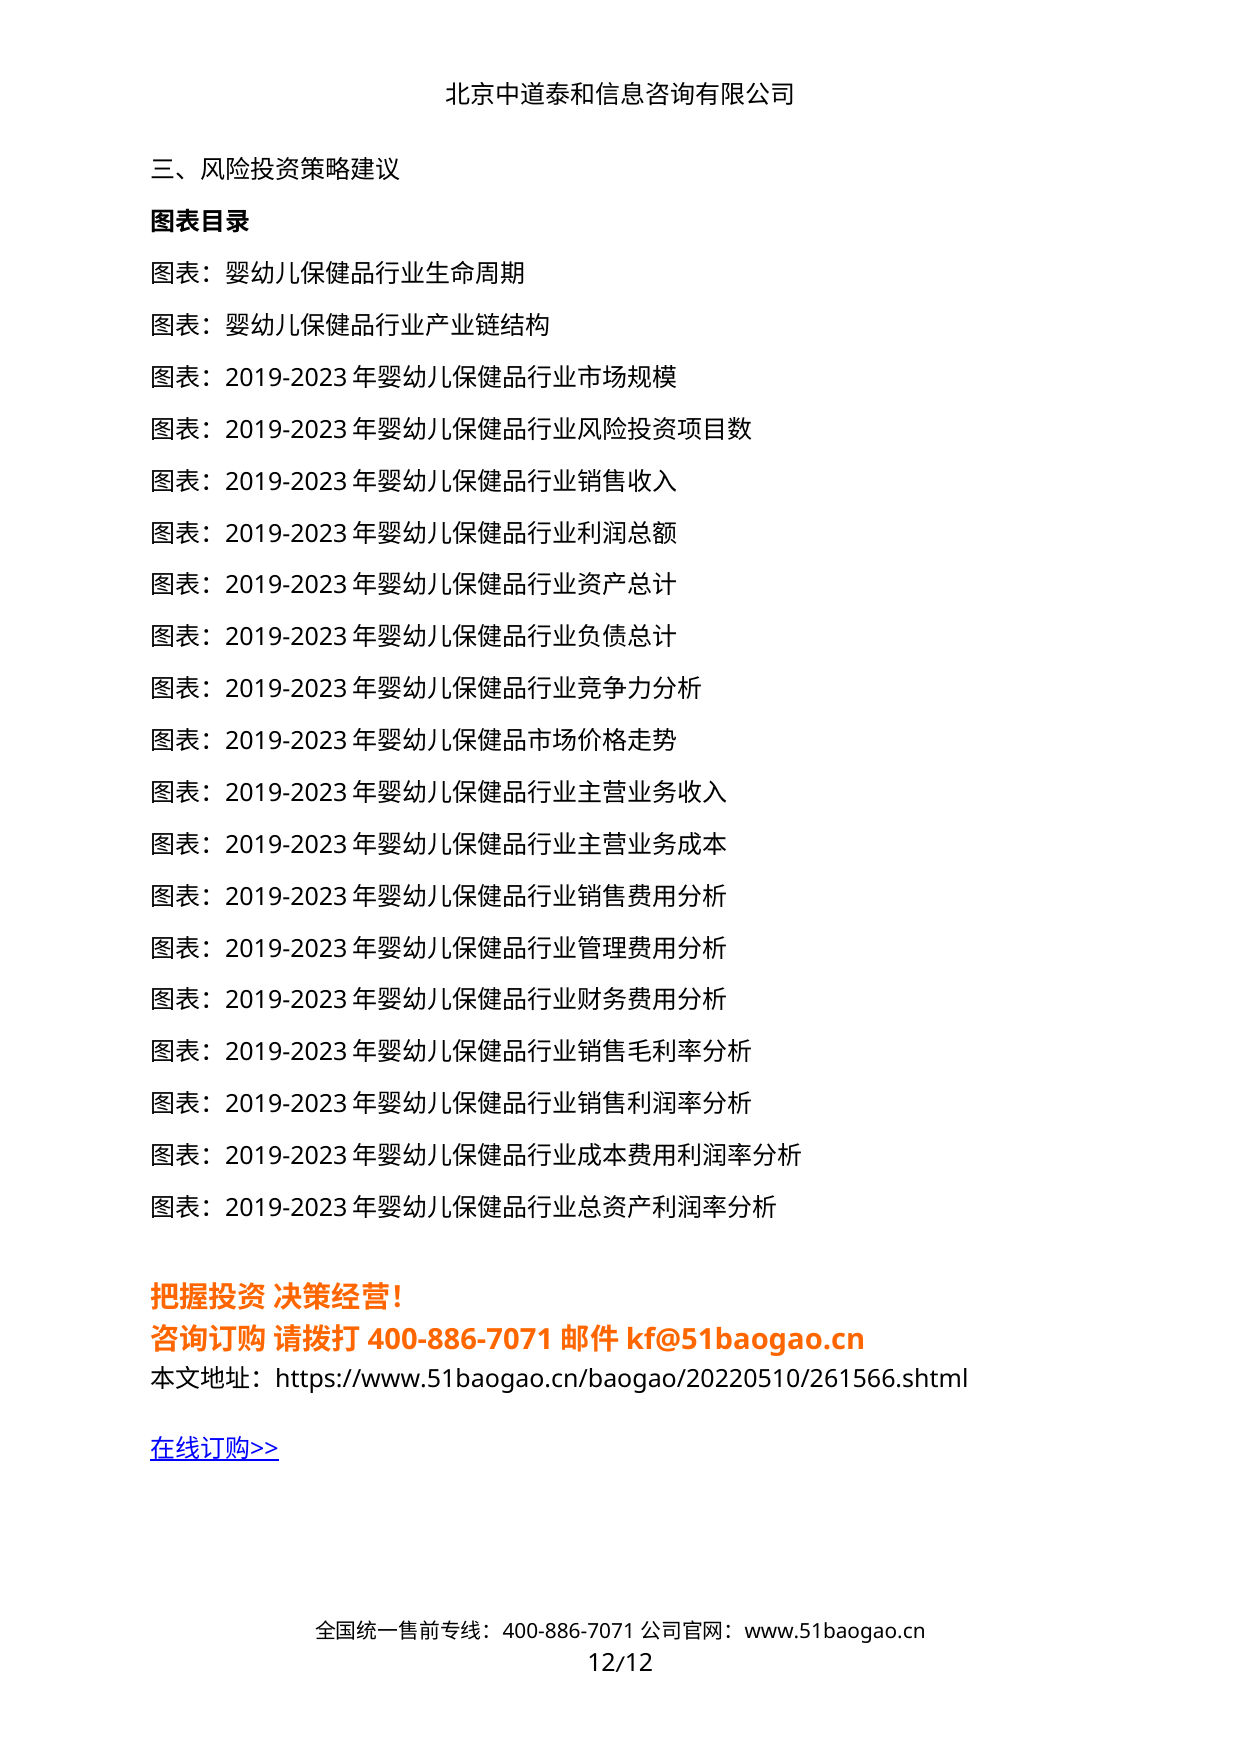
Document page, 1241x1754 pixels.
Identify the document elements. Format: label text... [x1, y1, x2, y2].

text 图表：2019-2023年婴幼儿保健品行业资产总计 [150, 565, 1090, 601]
text 图表：婴幼儿保健品行业生命周期 [150, 254, 1090, 290]
text 图表：2019-2023年婴幼儿保健品行业总资产利润率分析 [150, 1187, 1090, 1224]
text 图表：婴幼儿保健品行业产业链结构 [150, 306, 1090, 342]
text 在线订购>> [150, 1394, 1090, 1465]
text 图表：2019-2023年婴幼儿保健品行业竞争力分析 [150, 669, 1090, 705]
text 图表：2019-2023年婴幼儿保健品行业管理费用分析 [150, 928, 1090, 964]
text 图表：2019-2023年婴幼儿保健品市场价格走势 [150, 721, 1090, 757]
text 图表：2019-2023年婴幼儿保健品行业负债总计 [150, 617, 1090, 653]
text 图表：2019-2023年婴幼儿保健品行业销售费用分析 [150, 876, 1090, 912]
text 图表：2019-2023年婴幼儿保健品行业主营业务成本 [150, 824, 1090, 861]
text 三、风险投资策略建议 [150, 150, 1090, 186]
text 图表：2019-2023年婴幼儿保健品行业成本费用利润率分析 [150, 1136, 1090, 1172]
text 图表：2019-2023年婴幼儿保健品行业利润总额 [150, 513, 1090, 549]
text 图表：2019-2023年婴幼儿保健品行业销售收入 [150, 461, 1090, 497]
text 图表目录 [150, 202, 1090, 238]
text 图表：2019-2023年婴幼儿保健品行业财务费用分析 [150, 980, 1090, 1016]
text 图表：2019-2023年婴幼儿保健品行业主营业务收入 [150, 772, 1090, 809]
text 图表：2019-2023年婴幼儿保健品行业销售毛利率分析 [150, 1032, 1090, 1068]
text 图表：2019-2023年婴幼儿保健品行业风险投资项目数 [150, 409, 1090, 446]
text 图表：2019-2023年婴幼儿保健品行业市场规模 [150, 357, 1090, 394]
text 图表：2019-2023年婴幼儿保健品行业销售利润率分析 [150, 1084, 1090, 1120]
text 把握投资 决策经营！咨询订购 请拨打 400-886-7071 邮件 kf@51baogao.cn本文地址：https://www.51baogao.cn/baogao/20220510/261566.shtml [150, 1239, 1090, 1394]
